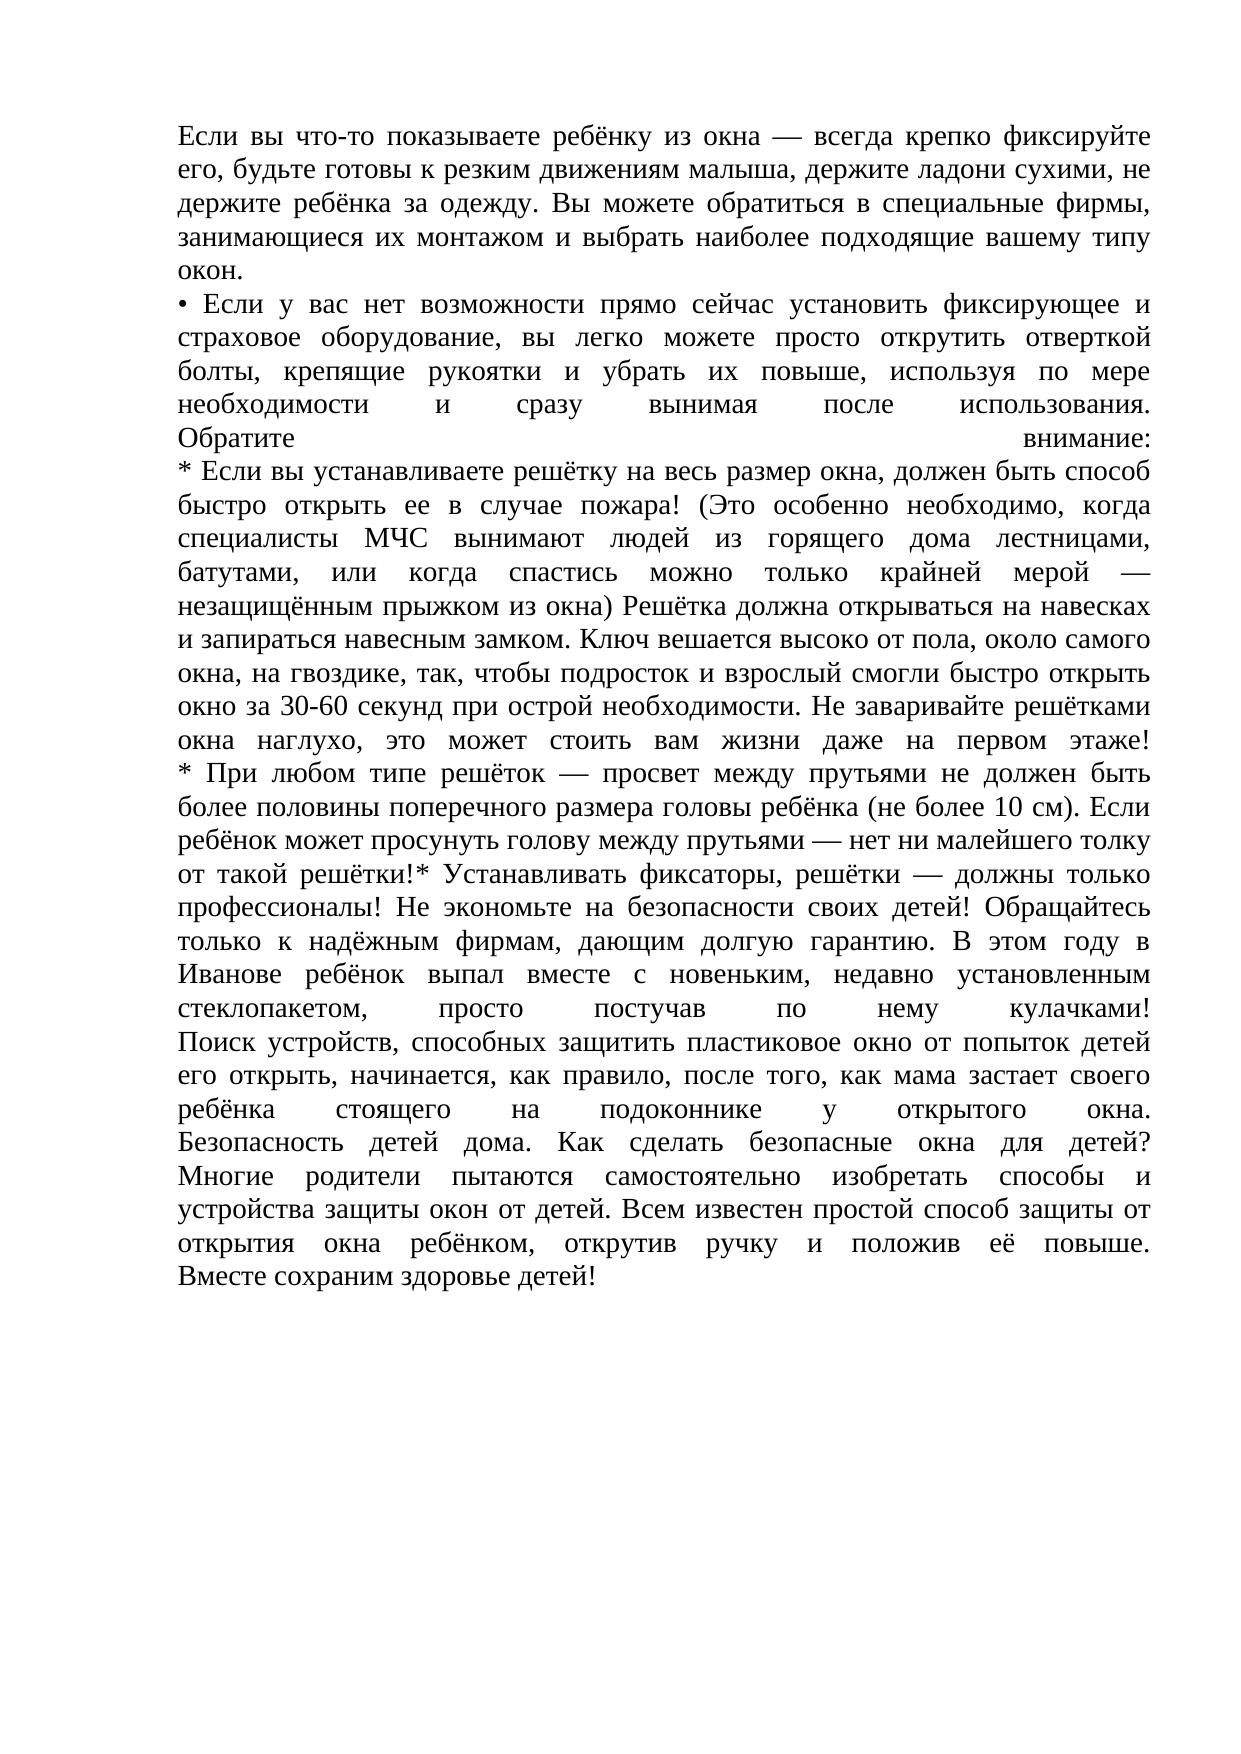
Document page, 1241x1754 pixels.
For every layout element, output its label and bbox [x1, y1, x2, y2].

text [177, 118, 1152, 1292]
